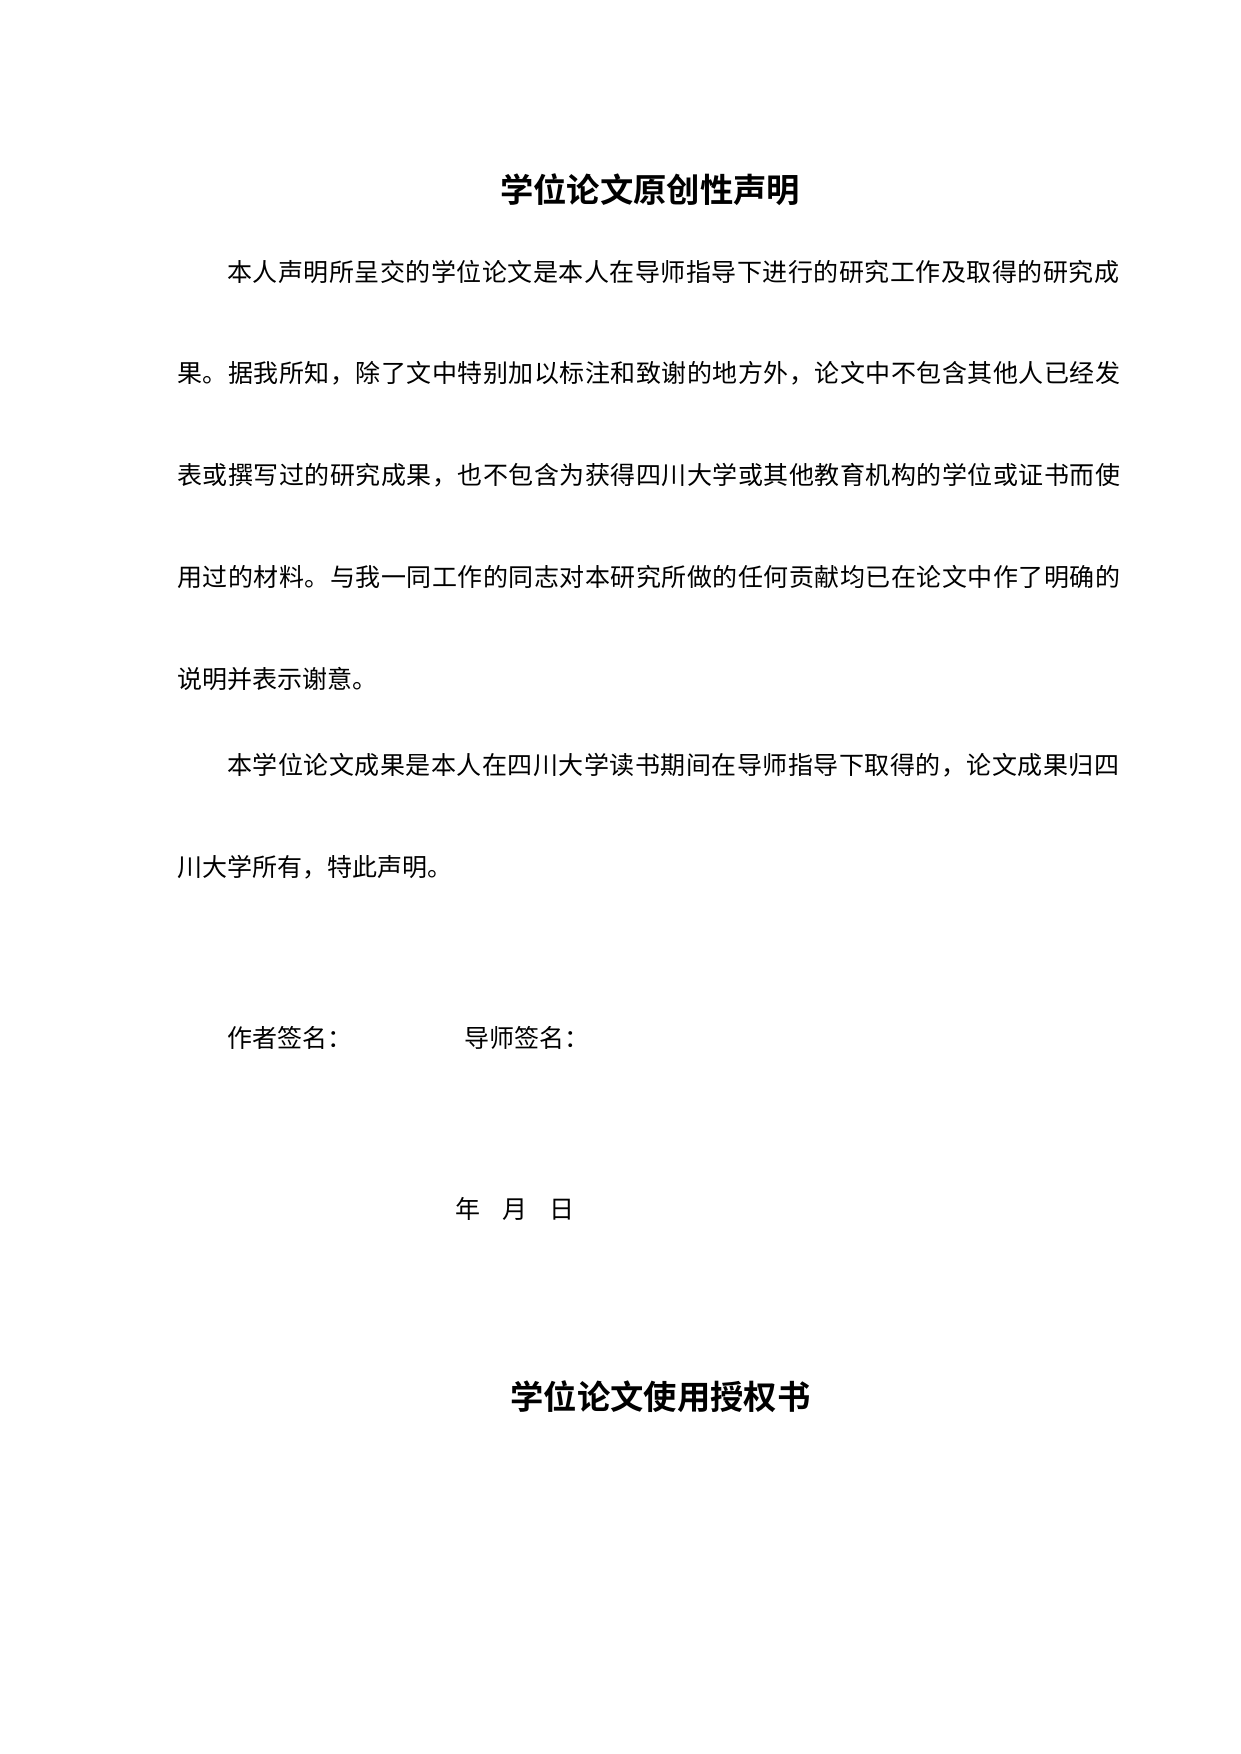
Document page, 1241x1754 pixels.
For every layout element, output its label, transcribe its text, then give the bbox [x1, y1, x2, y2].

text 学位论文原创性声明 [177, 164, 1122, 212]
text 本人声明所呈交的学位论文是本人在导师指导下进行的研究工作及取得的研究成果。据我所知，除了文中特别加以标注和致谢的地方外，论文中不包含其他人已经发表或撰写过的研究成果，也不包含为获得四川大学或其他教育机构的学位或证书而使用过的材料。与我一同工作的同志对本研究所做的任何贡献均已在论文中作了明确的说明并表示谢意。 [177, 236, 1122, 712]
text 作者签名： 导师签名： [177, 1002, 1122, 1070]
text 学位论文使用授权书 [177, 1361, 1122, 1429]
text 年 月 日 [177, 1173, 1122, 1241]
text 本学位论文成果是本人在四川大学读书期间在导师指导下取得的，论文成果归四川大学所有，特此声明。 [177, 730, 1122, 899]
